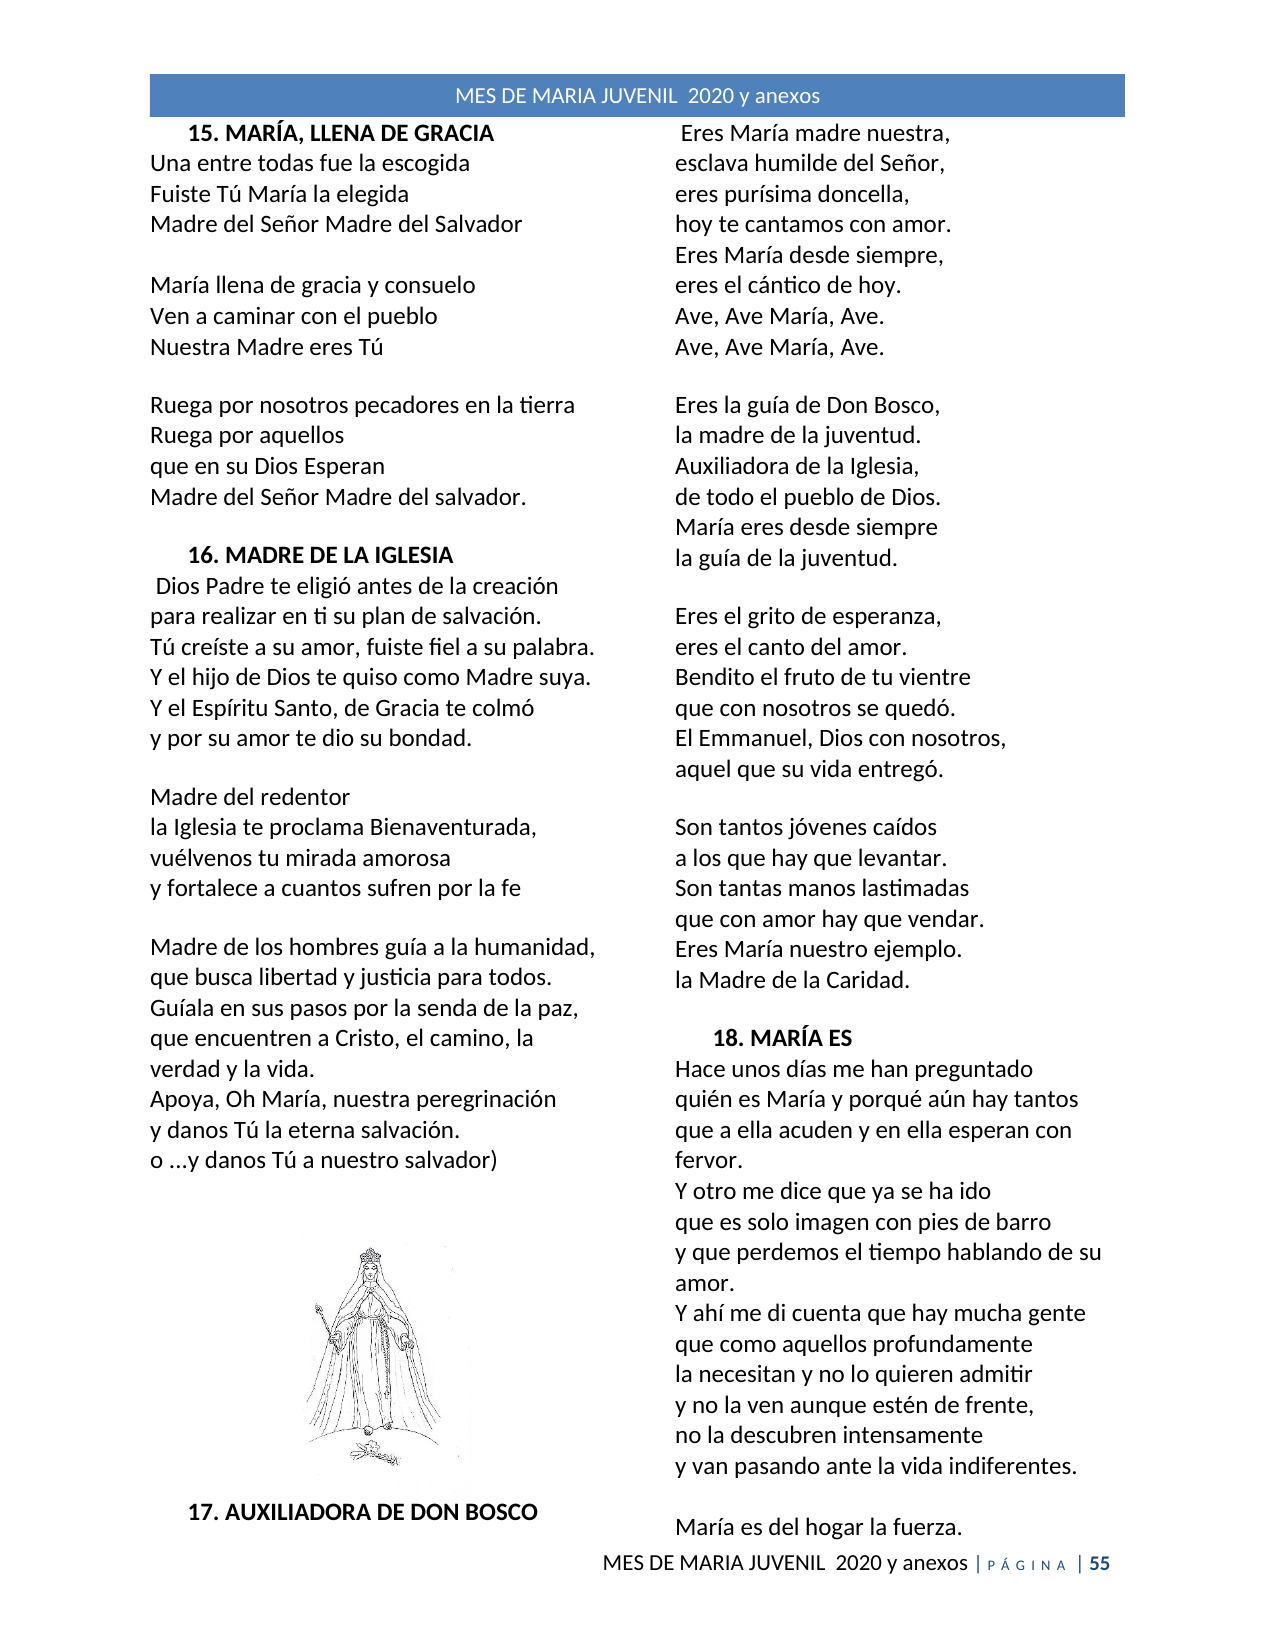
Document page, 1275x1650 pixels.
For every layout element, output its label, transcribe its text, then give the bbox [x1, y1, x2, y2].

list AUXILIADORA DE DON BOSCO [187, 1496, 600, 1526]
list MARÍA ES [712, 1023, 1125, 1053]
text para realizar en ti su plan de salvación. [150, 600, 600, 631]
text Tú creíste a su amor, fuiste fiel a su palabra. [150, 631, 600, 661]
text que encuentren a Cristo, el camino, la verdad y la vida. [150, 1023, 600, 1084]
text que es solo imagen con pies de barro [675, 1206, 1125, 1236]
text Auxiliadora de la Iglesia, [675, 450, 1125, 481]
text Nuestra Madre eres Tú [150, 331, 600, 361]
text de todo el pueblo de Dios. [675, 481, 1125, 511]
text Una entre todas fue la escogida [150, 147, 600, 178]
text que con nosotros se quedó. [675, 692, 1125, 722]
text y que perdemos el tiempo hablando de su amor. [675, 1236, 1125, 1297]
text Ruega por nosotros pecadores en la tierra [150, 389, 600, 420]
text y no la ven aunque estén de frente, [675, 1389, 1125, 1419]
text y por su amor te dio su bondad. [150, 722, 600, 753]
text a los que hay que levantar. [675, 842, 1125, 872]
text María eres desde siempre [675, 511, 1125, 542]
list MADRE DE LA IGLESIA [187, 539, 600, 570]
text vuélvenos tu mirada amorosa [150, 842, 600, 872]
text Ave, Ave María, Ave. [675, 300, 1125, 331]
text que a ella acuden y en ella esperan con fervor. [675, 1114, 1125, 1175]
text Madre del redentor [150, 781, 600, 811]
text Son tantas manos lastimadas [675, 872, 1125, 903]
text Eres el grito de esperanza, [675, 600, 1125, 631]
text eres el canto del amor. [675, 631, 1125, 661]
text Y el hijo de Dios te quiso como Madre suya. [150, 661, 600, 692]
text Ave, Ave María, Ave. [675, 331, 1125, 361]
text Y otro me dice que ya se ha ido [675, 1175, 1125, 1206]
text Madre de los hombres guía a la humanidad, [150, 931, 600, 962]
text la Iglesia te proclama Bienaventurada, [150, 811, 600, 842]
text El Emmanuel, Dios con nosotros, [675, 722, 1125, 753]
text Fuiste Tú María la elegida [150, 178, 600, 208]
text Y el Espíritu Santo, de Gracia te colmó [150, 692, 600, 722]
text Ruega por aquellos [150, 420, 600, 450]
text Y ahí me di cuenta que hay mucha gente [675, 1297, 1125, 1328]
text María es del hogar la fuerza. [675, 1511, 1125, 1541]
text o ...y danos Tú a nuestro salvador) [150, 1145, 600, 1175]
text que busca libertad y justicia para todos. [150, 962, 600, 992]
text Ven a caminar con el pueblo [150, 300, 600, 331]
text quién es María y porqué aún hay tantos [675, 1084, 1125, 1114]
text Eres la guía de Don Bosco, [675, 389, 1125, 420]
text aquel que su vida entregó. [675, 753, 1125, 783]
text Bendito el fruto de tu vientre [675, 661, 1125, 692]
list MARÍA, LLENA DE GRACIA [187, 117, 600, 147]
text Eres María nuestro ejemplo. [675, 933, 1125, 964]
text eres purísima doncella, [675, 178, 1125, 208]
text Guíala en sus pasos por la senda de la paz, [150, 992, 600, 1023]
text eres el cántico de hoy. [675, 269, 1125, 300]
text que como aquellos profundamente [675, 1328, 1125, 1358]
text no la descubren intensamente [675, 1419, 1125, 1450]
text Eres María desde siempre, [675, 239, 1125, 269]
text hoy te cantamos con amor. [675, 208, 1125, 239]
text y van pasando ante la vida indiferentes. [675, 1450, 1125, 1480]
text la necesitan y no lo quieren admitir [675, 1358, 1125, 1389]
text esclava humilde del Señor, [675, 147, 1125, 178]
text que en su Dios Esperan [150, 450, 600, 481]
text y danos Tú la eterna salvación. [150, 1114, 600, 1145]
text la madre de la juventud. [675, 420, 1125, 450]
text Apoya, Oh María, nuestra peregrinación [150, 1084, 600, 1114]
text que con amor hay que vendar. [675, 903, 1125, 933]
text Madre del Señor Madre del salvador. [150, 481, 600, 511]
picture [278, 1231, 472, 1496]
text la Madre de la Caridad. [675, 964, 1125, 994]
text la guía de la juventud. [675, 542, 1125, 572]
text y fortalece a cuantos sufren por la fe [150, 872, 600, 903]
text Madre del Señor Madre del Salvador [150, 208, 600, 239]
text Hace unos días me han preguntado [675, 1053, 1125, 1084]
text María llena de gracia y consuelo [150, 269, 600, 300]
text Son tantos jóvenes caídos [675, 811, 1125, 842]
text Dios Padre te eligió antes de la creación [150, 570, 600, 600]
text Eres María madre nuestra, [675, 117, 1125, 147]
